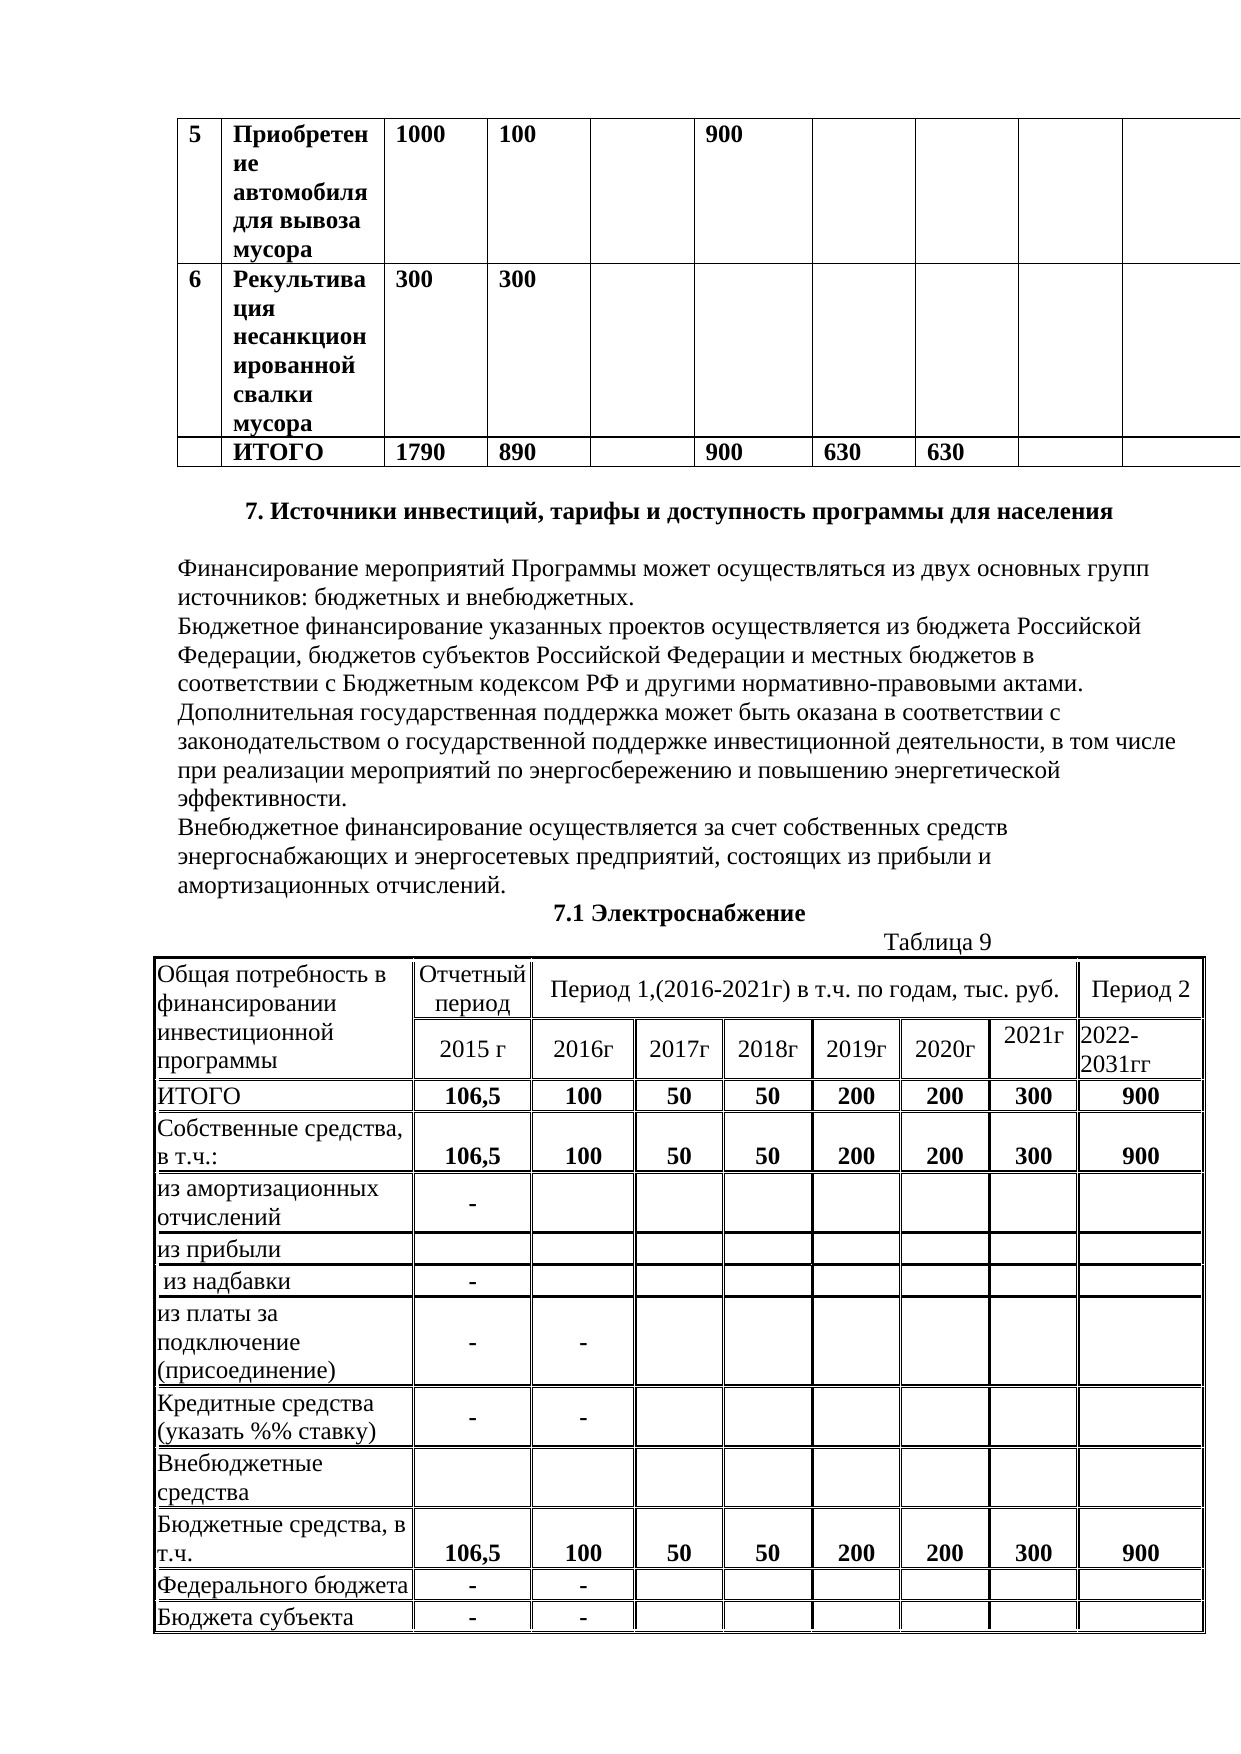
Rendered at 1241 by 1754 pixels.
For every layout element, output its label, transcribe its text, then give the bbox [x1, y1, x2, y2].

table_cell [814, 1234, 899, 1263]
table_cell [813, 264, 915, 436]
table_cell 1790 [385, 438, 487, 466]
table_cell 200 [814, 1081, 899, 1109]
table_cell [637, 1266, 722, 1295]
table_cell 6 [178, 264, 221, 436]
table_cell [533, 1266, 633, 1295]
table_cell 50 [725, 1113, 811, 1170]
table_cell - [533, 1570, 633, 1598]
list Таблица 9 [177, 927, 1181, 956]
text 7. Источники инвестиций, тарифы и доступность программы для населения [177, 496, 1181, 525]
table_cell [637, 1570, 722, 1598]
table_cell [916, 264, 1018, 436]
table_cell из прибыли [156, 1231, 412, 1263]
table_cell [637, 1298, 722, 1384]
table_cell 200 [814, 1113, 899, 1170]
table_cell 50 [637, 1081, 722, 1109]
table_cell - [533, 1388, 633, 1445]
table_cell из амортизационных отчислений [156, 1170, 412, 1231]
table_cell 900 [1080, 1078, 1203, 1109]
table_cell [1080, 1263, 1204, 1295]
table_cell 900 [695, 438, 812, 466]
text Дополнительная государственная поддержка может быть оказана в соответствии с законодательством о государственной поддержке инвестиционной деятельности, в том числе при реализации мероприятий по энергосбережению и повышению энергетической эффективности. [177, 697, 1181, 812]
table_cell [725, 1388, 811, 1445]
table_cell [902, 1234, 988, 1263]
text Бюджетное финансирование указанных проектов осуществляется из бюджета Российской Федерации, бюджетов субъектов Российской Федерации и местных бюджетов в соответствии с Бюджетным кодексом РФ и другими нормативно-правовыми актами. [177, 611, 1181, 697]
table_cell [1080, 1384, 1203, 1445]
table_cell [591, 264, 694, 436]
table_cell [902, 1449, 988, 1506]
text Внебюджетное финансирование осуществляется за счет собственных средств энергоснабжающих и энергосетевых предприятий, состоящих из прибыли и амортизационных отчислений. [177, 812, 1181, 898]
table_cell 50 [725, 1081, 811, 1109]
table_cell [637, 1174, 722, 1231]
table_cell 630 [813, 438, 915, 466]
table_cell - [415, 1266, 530, 1295]
table_cell [415, 1020, 530, 1077]
table_cell 50 [637, 1509, 722, 1567]
table_cell 100 [533, 1081, 633, 1109]
table_cell [725, 1174, 811, 1231]
table_cell 200 [814, 1509, 899, 1567]
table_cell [156, 1599, 413, 1631]
table_cell [814, 1298, 899, 1384]
table_cell 100 [533, 1113, 633, 1170]
table_cell [1123, 438, 1240, 466]
table_cell [637, 1234, 722, 1263]
table_cell [991, 1234, 1076, 1263]
table_cell 900 [1080, 1110, 1203, 1170]
table_cell [1080, 1170, 1203, 1231]
table_cell [725, 1266, 811, 1295]
table_cell [1019, 438, 1122, 466]
table_cell [533, 1234, 633, 1263]
table_cell [901, 1602, 989, 1631]
table_cell [991, 1449, 1076, 1506]
table_cell [1019, 264, 1122, 436]
table_cell [637, 1388, 722, 1445]
table_cell 900 [695, 119, 812, 263]
table_cell [1080, 1295, 1202, 1384]
table_cell 200 [902, 1509, 988, 1567]
table_cell [1080, 1445, 1203, 1506]
table_cell 630 [916, 438, 1018, 466]
table_cell 2018г [725, 1020, 811, 1077]
table_cell [591, 119, 694, 263]
table_cell 100 [488, 119, 590, 263]
table_cell Рекультивация несанкционированной свалки мусора [222, 264, 384, 436]
table_cell [812, 1602, 901, 1631]
table_cell Бюджетные средства, в т.ч. [155, 1506, 413, 1567]
table_cell [902, 1266, 988, 1295]
table_cell [814, 1388, 899, 1445]
list 7.1 Электроснабжение [177, 898, 1181, 927]
table_cell 5 [178, 119, 221, 263]
table_cell [991, 1174, 1076, 1231]
table_cell [991, 1266, 1076, 1295]
table_cell [1019, 119, 1122, 263]
table_cell [813, 119, 915, 263]
table_cell 2020г [902, 1020, 988, 1077]
table_cell 300 [991, 1113, 1076, 1170]
table_cell 100 [533, 1509, 633, 1567]
table_cell ИТОГО [156, 1078, 412, 1109]
table_cell [724, 1602, 812, 1631]
table_cell 300 [991, 1509, 1076, 1567]
table_cell 890 [488, 438, 590, 466]
table_cell 50 [725, 1509, 811, 1567]
table_cell Кредитные средства (указать %% ставку) [156, 1384, 412, 1445]
table_cell [1078, 1599, 1203, 1631]
table_cell Внебюджетные средства [156, 1445, 412, 1506]
table_cell 2022-2031гг [1078, 1017, 1204, 1077]
table_cell Собственные средства, в т.ч.: [156, 1110, 412, 1170]
table_cell [533, 1174, 633, 1231]
table_header Период 1,(2016-2021г) в т.ч. по годам, тыс. руб. [532, 958, 1078, 1017]
table_header Общая потребность в финансировании инвестиционной программы [156, 959, 413, 1077]
table_cell 300 [488, 264, 590, 436]
table_cell [814, 1174, 899, 1231]
table_cell [725, 1298, 811, 1384]
table_cell 300 [991, 1081, 1076, 1109]
table_cell [902, 1570, 988, 1598]
table_cell [1123, 119, 1240, 263]
table_cell - [415, 1298, 530, 1384]
table_cell [814, 1570, 899, 1598]
table_cell - [533, 1298, 633, 1384]
table_cell 2017г [637, 1020, 722, 1077]
table_cell [916, 119, 1018, 263]
table_cell [725, 1234, 811, 1263]
table_cell [725, 1449, 811, 1506]
table_cell Приобретение автомобиля для вывоза мусора [222, 119, 384, 263]
table_cell 2021г [991, 1020, 1076, 1077]
table_cell [1078, 1567, 1204, 1598]
table_cell 300 [385, 264, 487, 436]
table_header Отчетный период [414, 959, 532, 1017]
table_cell [991, 1388, 1076, 1445]
table_cell [991, 1298, 1076, 1384]
table_cell [1080, 1231, 1202, 1263]
table_cell [635, 1602, 723, 1631]
table_cell 106,5 [415, 1113, 530, 1170]
table_cell [902, 1388, 988, 1445]
table_cell [591, 438, 694, 466]
table_cell 2019г [814, 1020, 899, 1077]
table_cell 900 [1078, 1506, 1204, 1567]
table_cell - [415, 1570, 530, 1598]
table_cell 106,5 [415, 1081, 530, 1109]
table_cell 200 [902, 1113, 988, 1170]
table_cell - [532, 1599, 635, 1631]
table_cell [695, 264, 812, 436]
table_cell 50 [637, 1113, 722, 1170]
table_cell [415, 1234, 530, 1263]
text Финансирование мероприятий Программы может осуществляться из двух основных групп источников: бюджетных и внебюджетных. [177, 553, 1181, 611]
table_cell [814, 1449, 899, 1506]
table_cell Федерального бюджета [155, 1567, 413, 1598]
table_cell 2016г [533, 1020, 633, 1077]
table_cell [1123, 264, 1240, 436]
table_header Период 2 [1078, 959, 1202, 1017]
table_cell [814, 1266, 899, 1295]
table_cell [178, 438, 221, 466]
table_cell [725, 1570, 811, 1598]
table_cell [533, 1449, 633, 1506]
table_cell 106,5 [415, 1509, 530, 1567]
table_cell - [414, 1602, 532, 1631]
table_cell [902, 1174, 988, 1231]
table_cell [902, 1298, 988, 1384]
table_cell 1000 [385, 119, 487, 263]
table_cell - [415, 1388, 530, 1445]
table_cell из надбавки [155, 1263, 412, 1295]
table_cell ИТОГО [222, 438, 384, 466]
table_cell [415, 1449, 530, 1506]
table_cell [989, 1599, 1078, 1631]
table_cell 200 [902, 1081, 988, 1109]
table_cell [991, 1570, 1076, 1598]
table_cell - [415, 1174, 530, 1231]
table_cell [637, 1449, 722, 1506]
table_cell из платы за подключение (присоединение) [156, 1295, 412, 1384]
